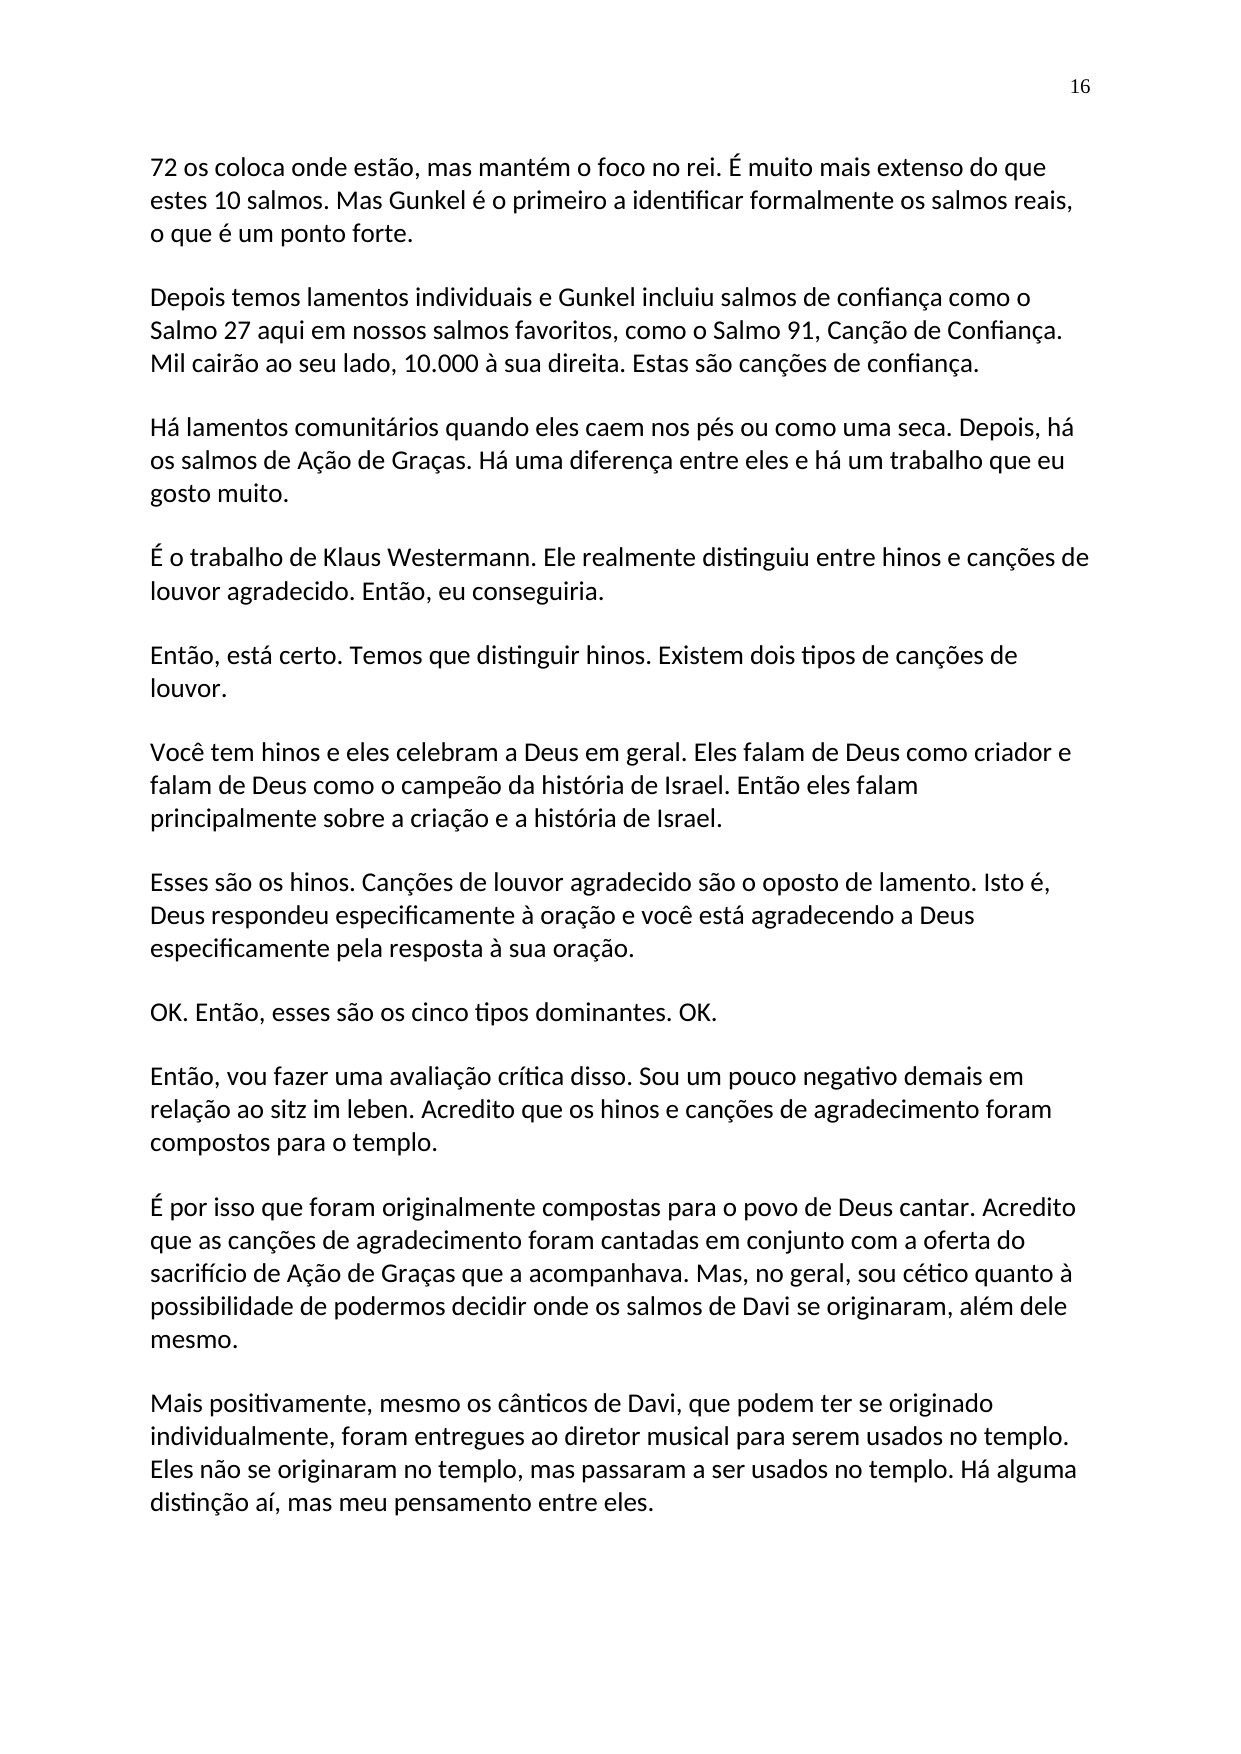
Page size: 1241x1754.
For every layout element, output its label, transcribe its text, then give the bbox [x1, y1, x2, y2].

text 72 os coloca onde estão, mas mantém o foco no rei. É muito mais extenso do que estes 10 salmos. Mas Gunkel é o primeiro a identificar formalmente os salmos reais, o que é um ponto forte. [150, 150, 1090, 249]
text OK. Então, esses são os cinco tipos dominantes. OK. [150, 995, 1090, 1028]
text Depois temos lamentos individuais e Gunkel incluiu salmos de confiança como o Salmo 27 aqui em nossos salmos favoritos, como o Salmo 91, Canção de Confiança. Mil cairão ao seu lado, 10.000 à sua direita. Estas são canções de confiança. [150, 280, 1090, 379]
text Então, vou fazer uma avaliação crítica disso. Sou um pouco negativo demais em relação ao sitz im leben. Acredito que os hinos e canções de agradecimento foram compostos para o templo. [150, 1059, 1090, 1159]
text É por isso que foram originalmente compostas para o povo de Deus cantar. Acredito que as canções de agradecimento foram cantadas em conjunto com a oferta do sacrifício de Ação de Graças que a acompanhava. Mas, no geral, sou cético quanto à possibilidade de podermos decidir onde os salmos de Davi se originaram, além dele mesmo. [150, 1190, 1090, 1355]
text Então, está certo. Temos que distinguir hinos. Existem dois tipos de canções de louvor. [150, 638, 1090, 704]
text Mais positivamente, mesmo os cânticos de Davi, que podem ter se originado individualmente, foram entregues ao diretor musical para serem usados no templo. Eles não se originaram no templo, mas passaram a ser usados no templo. Há alguma distinção aí, mas meu pensamento entre eles. [150, 1386, 1090, 1518]
text É o trabalho de Klaus Westermann. Ele realmente distinguiu entre hinos e canções de louvor agradecido. Então, eu conseguiria. [150, 541, 1090, 607]
text Você tem hinos e eles celebram a Deus em geral. Eles falam de Deus como criador e falam de Deus como o campeão da história de Israel. Então eles falam principalmente sobre a criação e a história de Israel. [150, 735, 1090, 834]
text Esses são os hinos. Canções de louvor agradecido são o oposto de lamento. Isto é, Deus respondeu especificamente à oração e você está agradecendo a Deus especificamente pela resposta à sua oração. [150, 865, 1090, 964]
text Há lamentos comunitários quando eles caem nos pés ou como uma seca. Depois, há os salmos de Ação de Graças. Há uma diferença entre eles e há um trabalho que eu gosto muito. [150, 410, 1090, 509]
